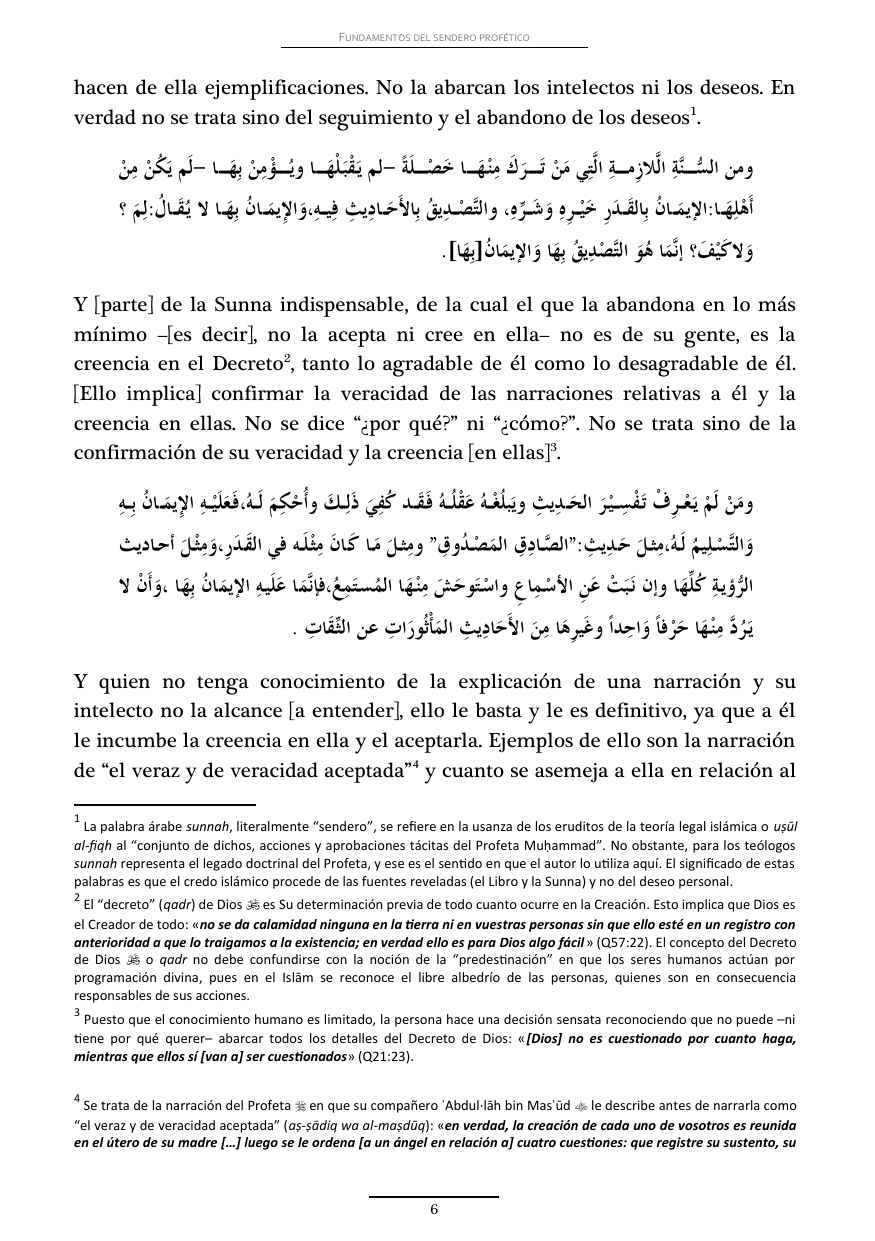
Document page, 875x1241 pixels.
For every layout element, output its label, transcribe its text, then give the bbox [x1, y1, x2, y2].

text Y quien no tenga conocimiento de la explicación de una narración y su intelecto no la alcance [a entender], ello le basta y le es definitivo, ya que a él le incumbe la creencia en ella y el aceptarla. Ejemplos de ello son la narración de “el veraz y de veracidad aceptada” y cuanto se asemeja a ella en relación al Decreto. Lo mismo es aplicable a las narraciones sobre la Visión [de Dios] –todas ellas– incluso si difieren del oído y se incomoda con ellas el oyente, pues ciertamente a él no le incumbe sino la creencia en ellas y el no refutar de ellas ni una letra. Y [lo mismo es aplicable a] el resto de narraciones transmitidas de [narradores] fidedignos. [74, 667, 797, 784]
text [74, 74, 797, 131]
text Y [parte] de la Sunna indispensable, de la cual el que la abandona en lo más mínimo –[es decir], no la acepta ni cree en ella– no es de su gente, es la creencia en el Decreto, tanto lo agradable de él como lo desagradable de él. [Ello implica] confirmar la veracidad de las narraciones relativas a él y la creencia en ellas. No se dice “¿por qué?” ni “¿cómo?”. No se trata sino de la confirmación de su veracidad y la creencia [en ellas]. [74, 290, 797, 466]
text ومَنْ لَمْ يَعْرِفْ تَفْسِيْرَ الحَدِيثِ ويَبلُغْهُ عَقْلُهُ فَقَد كُفِيَ ذَلِكَ وأُحْكِمَ لَهُ،فَعَلَيْهِ الإِيمَانُ بِهِ وَالتَّسْلِيمُ لَهُ،مِثلَ حَدِيثِ:”الصَّادِقِ المَصْدُوقِ” ومِثلَ مَا كَانَ مِثْلَه في القَدَرِ،وَمِثْلَ أحاديث الرُّؤيةِ كُلِّهَا وإن نَبَتْ عَنِ الأسْمِاعِ واسْتَوحَشَ مِنْهَا المُستَمِعُ،فإنَّمَا عَلَيهِ الإيمَانُ بِهَا ،وَأَنْ لا يَرُدَّ مِنْهَا حَرْفاً وَاحِداً وغَيرِهَا مِنَ الأَحَادِيثِ المَأْثُورَاتِ عن الثِّقَاتِ . [118, 485, 753, 648]
text ومن السُّنَّةِ الَّلازِمةِ الَّتِي مَنْ تَرَكَ مِنْهَا خَصْلَةً -لم يَقْبَلْهَا ويُؤْمِنْ بِهَا -لَم يَكُنْ مِنْ أَهْلِهَا:الإيمَانُ بِالقَدَرِ خَيْرِهِ وَشَرِّهِ، والتَّصْدِيقُ بِالأَحَادِيثِ فِيهِ،وَالإِيمَانُ بِهَا لا يُقَالُ:لِمَ ؟وَلاكَيْفَ؟ إنَّمَا هُوَ التَّصْدِيقُ بِهَا وَالإيمَانُ[بِهَا]. [118, 150, 753, 271]
